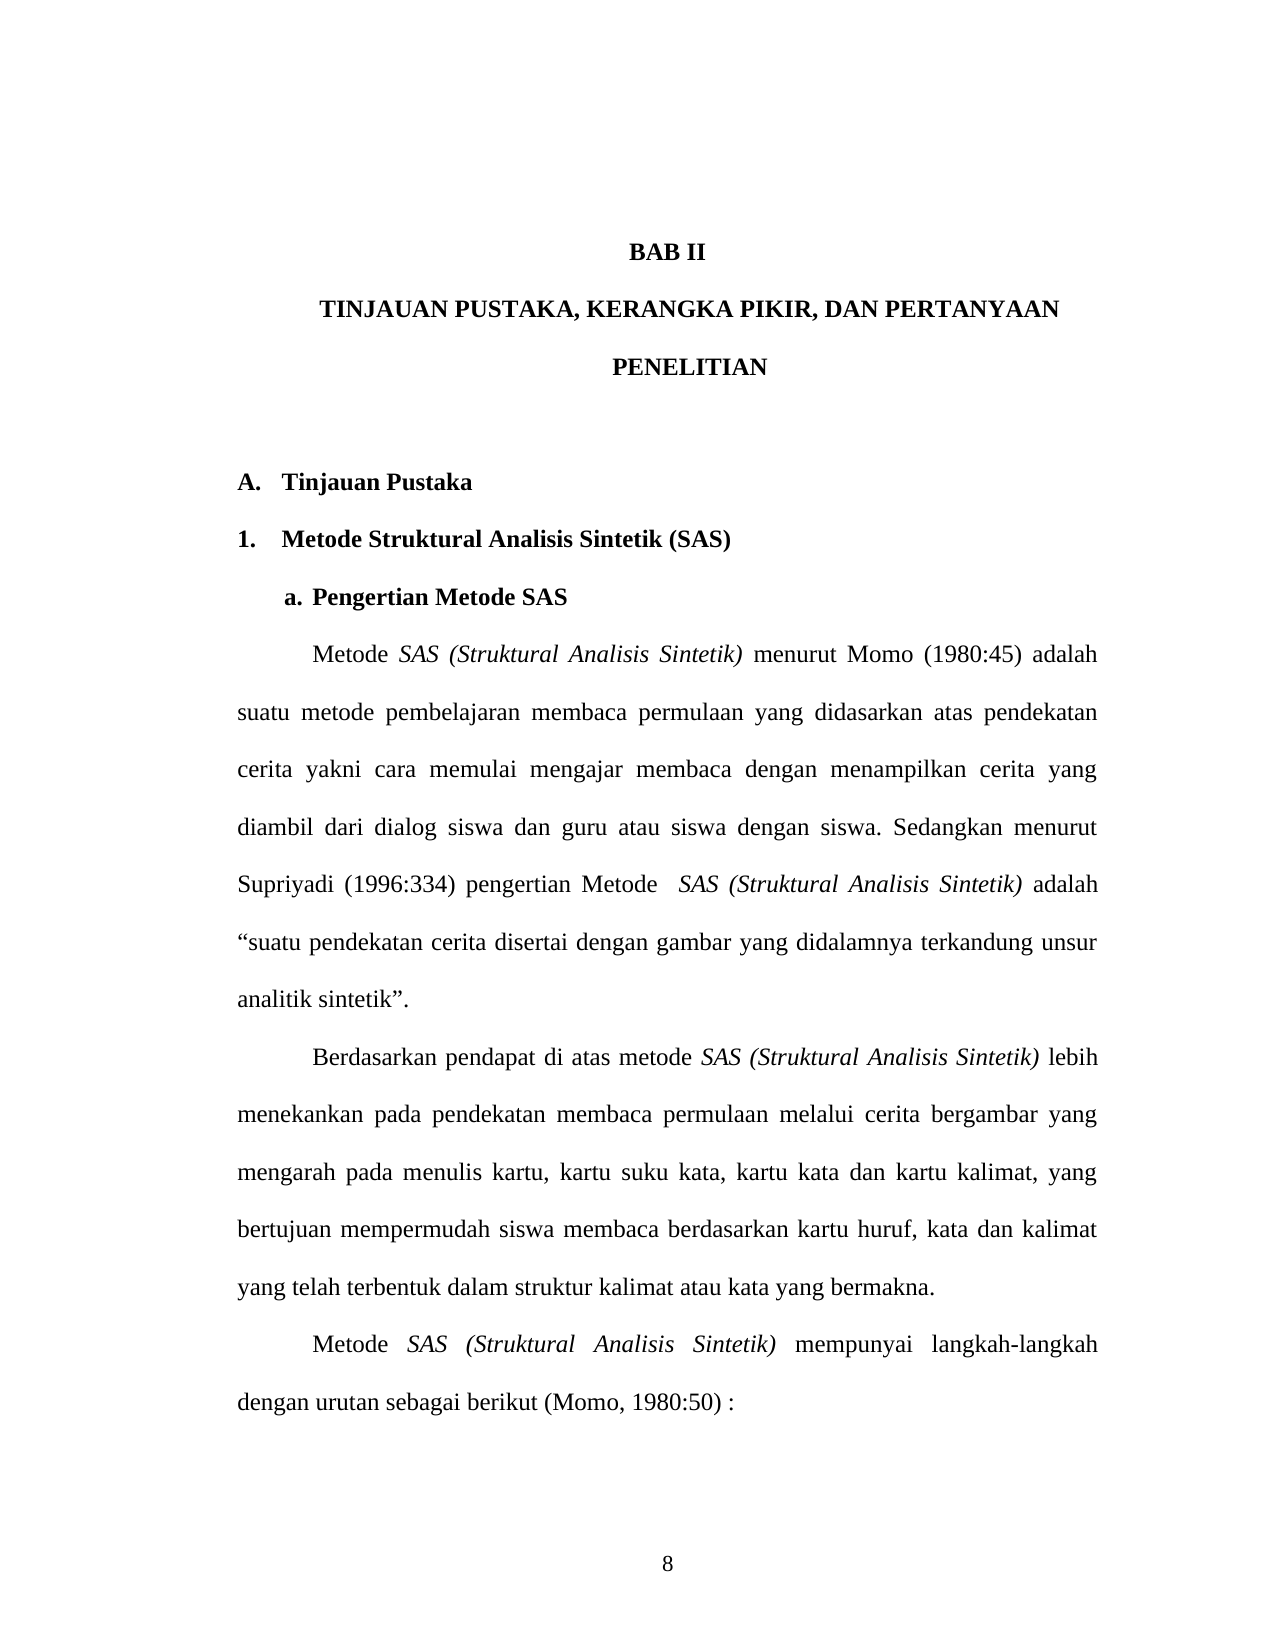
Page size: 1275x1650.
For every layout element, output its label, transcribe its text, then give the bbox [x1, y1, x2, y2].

list Tinjauan Pustaka [237, 467, 1098, 496]
text Metode SAS (Struktural Analisis Sintetik) mempunyai langkah-langkah dengan urutan sebagai berikut (Momo, 1980:50) : [237, 1329, 1098, 1416]
text Metode SAS (Struktural Analisis Sintetik) menurut Momo (1980:45) adalah suatu metode pembelajaran membaca permulaan yang didasarkan atas pendekatan cerita yakni cara memulai mengajar membaca dengan menampilkan cerita yang diambil dari dialog siswa dan guru atau siswa dengan siswa. Sedangkan menurut Supriyadi (1996:334) pengertian Metode SAS (Struktural Analisis Sintetik) adalah “suatu pendekatan cerita disertai dengan gambar yang didalamnya terkandung unsur analitik sintetik”. [237, 639, 1098, 1013]
list Metode Struktural Analisis Sintetik (SAS) [237, 524, 1098, 553]
list Pengertian Metode SAS [284, 582, 1098, 611]
text Berdasarkan pendapat di atas metode SAS (Struktural Analisis Sintetik) lebih menekankan pada pendekatan membaca permulaan melalui cerita bergambar yang mengarah pada menulis kartu, kartu suku kata, kartu kata dan kartu kalimat, yang bertujuan mempermudah siswa membaca berdasarkan kartu huruf, kata dan kalimat yang telah terbentuk dalam struktur kalimat atau kata yang bermakna. [237, 1042, 1098, 1301]
text BAB II [237, 237, 1098, 266]
text TINJAUAN PUSTAKA, KERANGKA PIKIR, DAN PERTANYAAN PENELITIAN [281, 294, 1098, 381]
